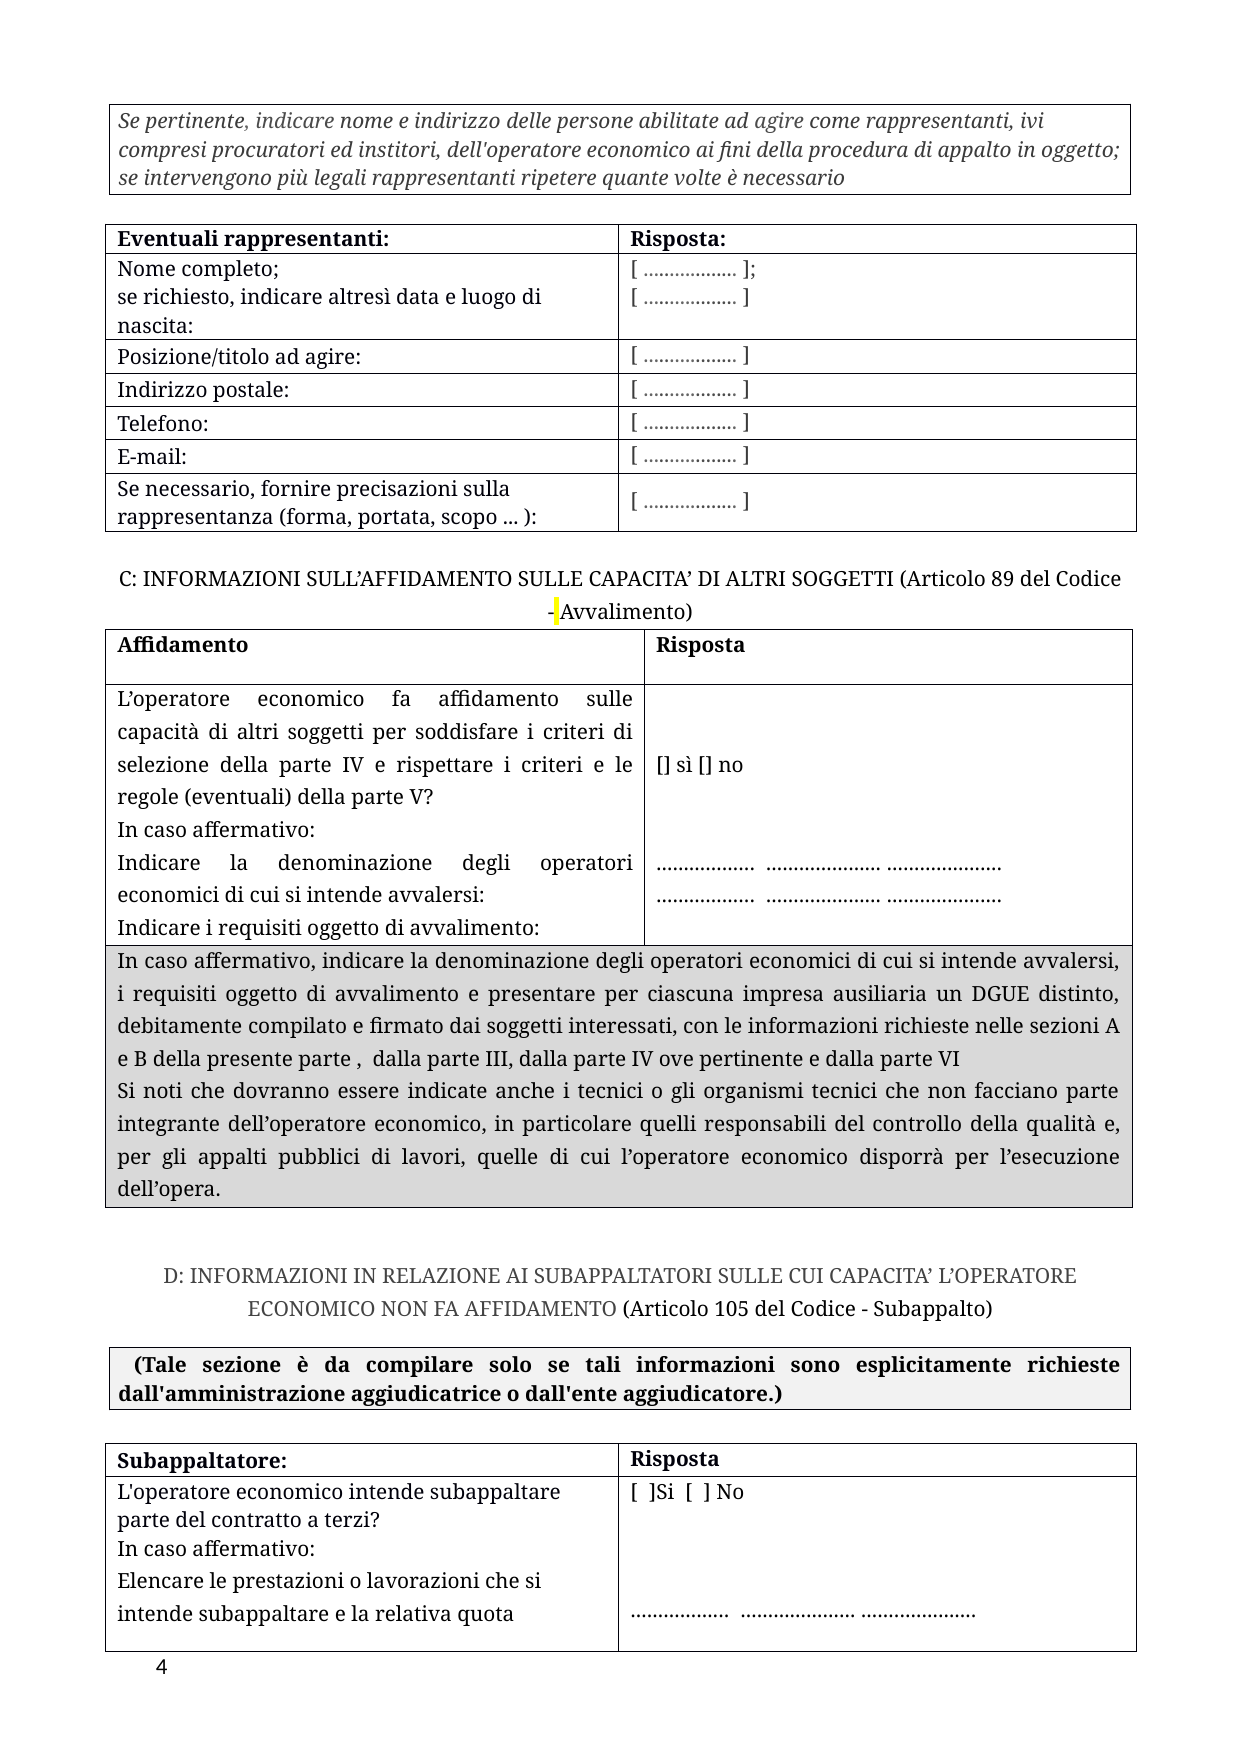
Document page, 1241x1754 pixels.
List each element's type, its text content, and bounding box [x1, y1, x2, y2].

table_cell Nome completo; se richiesto, indicare altresì data e luogo di nascita: [106, 254, 618, 339]
table_cell L’operatore economico fa affidamento sulle capacità di altri soggetti per soddisfare i criteri di selezione della parte IV e rispettare i criteri e le regole (eventuali) della parte V? In caso affermativo: Indicare la denominazione degli operatori economici di cui si intende avvalersi: Indicare i requisiti oggetto di avvalimento: [106, 685, 644, 945]
table_cell [ .................. ] [619, 407, 1136, 439]
text (Tale sezione è da compilare solo se tali informazioni sono esplicitamente richieste dall'amministrazione aggiudicatrice o dall'ente aggiudicatore.) [110, 1348, 1130, 1409]
table_header Risposta [619, 1444, 1136, 1476]
table_header Subappaltatore: [106, 1444, 618, 1476]
table_cell Se necessario, fornire precisazioni sulla rappresentanza (forma, portata, scopo ... ): [106, 474, 618, 531]
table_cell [619, 1477, 1136, 1651]
table_cell Posizione/titolo ad agire: [106, 340, 618, 373]
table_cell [106, 1477, 618, 1651]
table_cell Indirizzo postale: [106, 374, 618, 406]
table_cell [ .................. ] [619, 474, 1136, 531]
table_cell [ .................. ] [619, 340, 1136, 373]
text D: INFORMAZIONI IN RELAZIONE AI SUBAPPALTATORI SULLE CUI CAPACITA’ L’OPERATORE ECONOMICO NON FA AFFIDAMENTO (Articolo 105 del Codice - Subappalto) [118, 1261, 1122, 1322]
table_header Affidamento [106, 630, 644, 683]
text Se pertinente, indicare nome e indirizzo delle persone abilitate ad agire come rappresentanti, ivi compresi procuratori ed institori, dell'operatore economico ai fini della procedura di appalto in oggetto; se intervengono più legali rappresentanti ripetere quante volte è necessario [110, 105, 1130, 194]
table_cell Telefono: [106, 407, 618, 439]
table_cell [ .................. ]; [ .................. ] [619, 254, 1136, 339]
table_cell [ .................. ] [619, 374, 1136, 406]
table_cell [ .................. ] [619, 440, 1136, 473]
table_header Risposta [645, 630, 1132, 683]
table_header Eventuali rappresentanti: [106, 225, 618, 253]
text C: INFORMAZIONI SULL’AFFIDAMENTO SULLE CAPACITA’ DI ALTRI SOGGETTI (Articolo 89 del Codice - Avvalimento) [118, 564, 1122, 625]
table_cell In caso affermativo, indicare la denominazione degli operatori economici di cui si intende avvalersi, i requisiti oggetto di avvalimento e presentare per ciascuna impresa ausiliaria un DGUE distinto, debitamente compilato e firmato dai soggetti interessati, con le informazioni richieste nelle sezioni A e B della presente parte , dalla parte III, dalla parte IV ove pertinente e dalla parte VI Si noti che dovranno essere indicate anche i tecnici o gli organismi tecnici che non facciano parte integrante dell’operatore economico, in particolare quelli responsabili del controllo della qualità e, per gli appalti pubblici di lavori, quelle di cui l’operatore economico disporrà per l’esecuzione dell’opera. [106, 946, 1132, 1207]
table_header Risposta: [619, 225, 1136, 253]
table_cell E-mail: [106, 440, 618, 473]
table_cell [] sì [] no ……………... ………………… ……..…………. ……………... ………………… ……..…………. [645, 685, 1132, 945]
